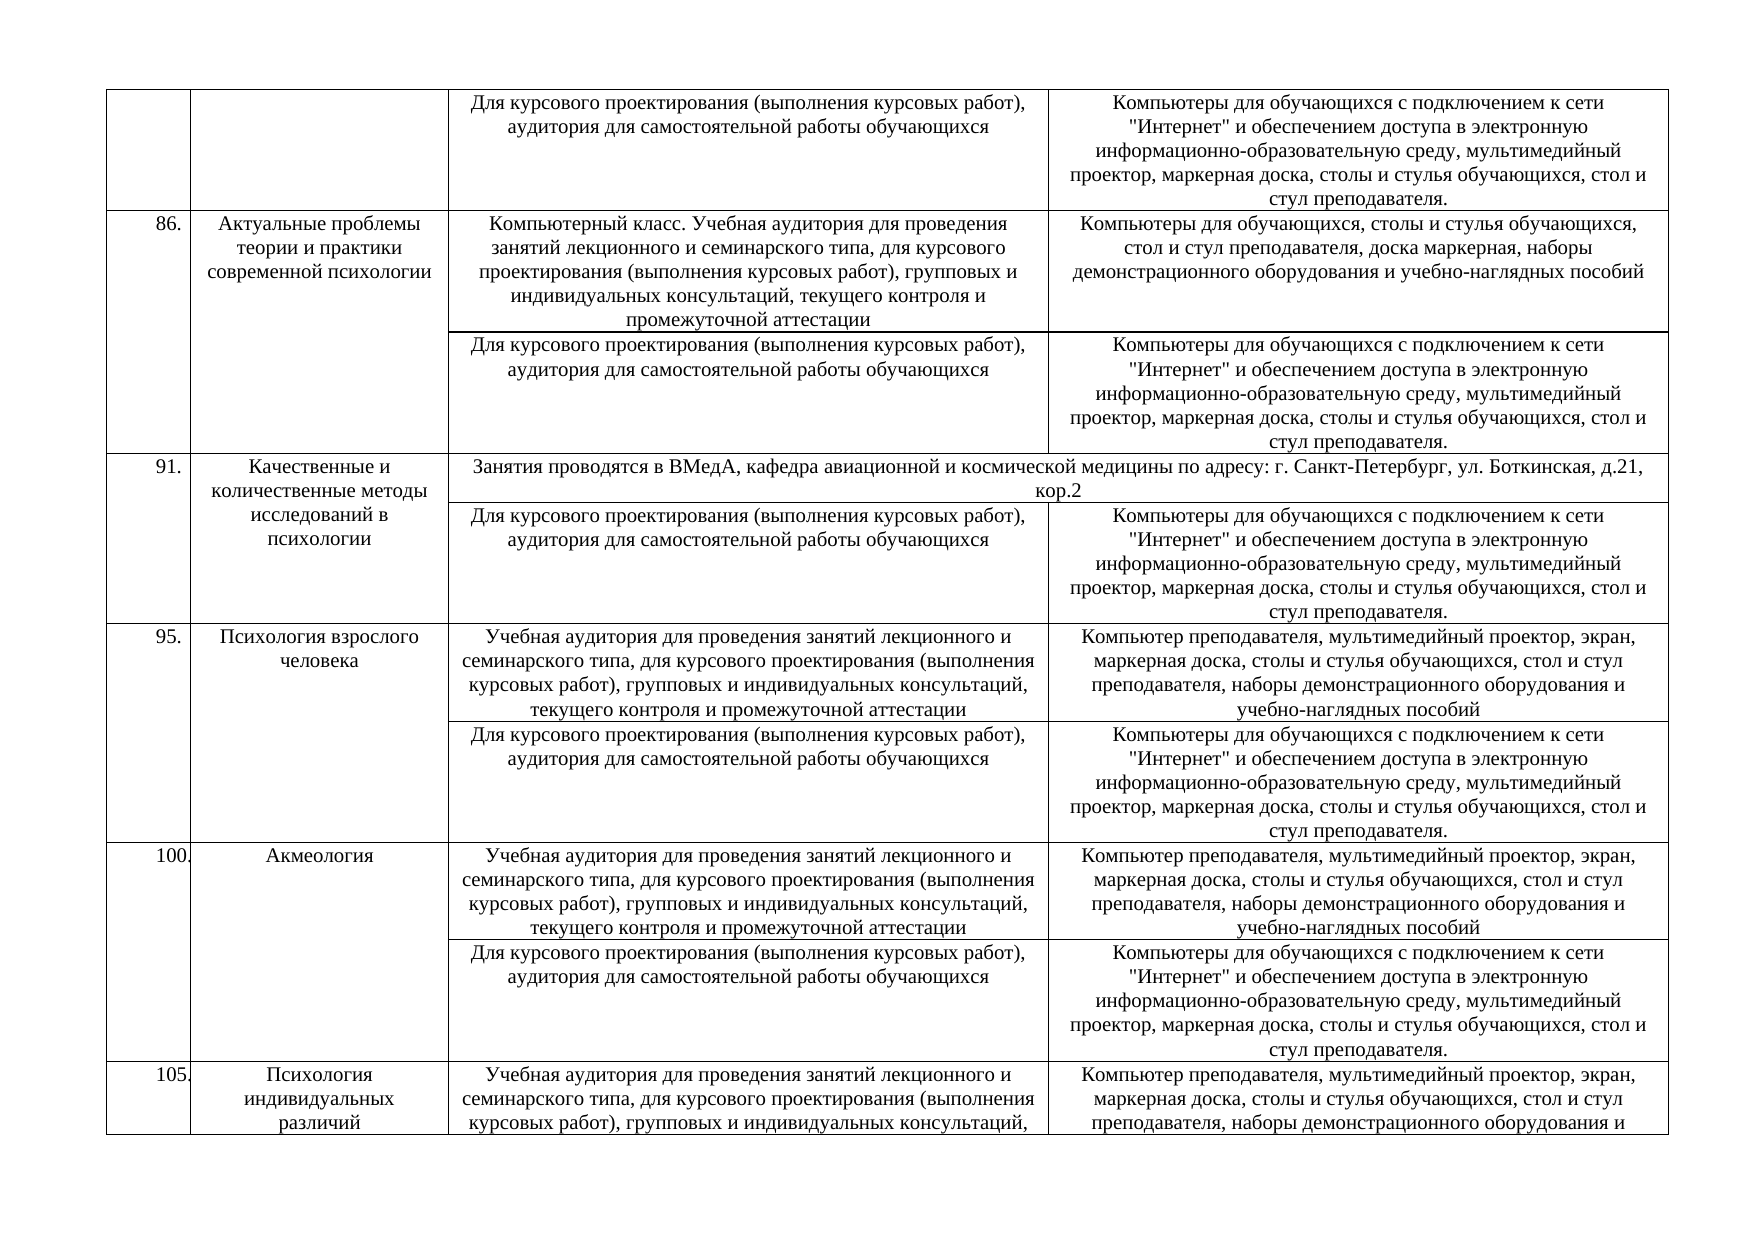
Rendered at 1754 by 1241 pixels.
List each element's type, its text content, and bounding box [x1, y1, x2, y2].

table_cell Для курсового проектирования (выполнения курсовых работ), аудитория для самостоятельной работы обучающихся [449, 503, 1048, 623]
table_cell [107, 211, 190, 453]
table_cell Психология индивидуальных различий [191, 1062, 448, 1134]
table_cell [107, 454, 190, 623]
table_cell Для курсового проектирования (выполнения курсовых работ), аудитория для самостоятельной работы обучающихся [449, 722, 1048, 842]
table_cell [107, 843, 190, 1061]
table_cell Актуальные проблемы теории и практики современной психологии [191, 211, 448, 453]
table_cell Для курсового проектирования (выполнения курсовых работ), аудитория для самостоятельной работы обучающихся [449, 940, 1048, 1061]
table_cell [107, 624, 190, 842]
table_cell Компьютеры для обучающихся, столы и стулья обучающихся, стол и стул преподавателя, доска маркерная, наборы демонстрационного оборудования и учебно-наглядных пособий [1049, 211, 1668, 331]
table_cell [107, 1062, 190, 1134]
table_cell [449, 90, 1048, 210]
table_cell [1049, 90, 1668, 210]
table_cell Качественные и количественные методы исследований в психологии [191, 454, 448, 623]
table_cell Для курсового проектирования (выполнения курсовых работ), аудитория для самостоятельной работы обучающихся [449, 333, 1048, 453]
table_cell Компьютерный класс. Учебная аудитория для проведения занятий лекционного и семинарского типа, для курсового проектирования (выполнения курсовых работ), групповых и индивидуальных консультаций, текущего контроля и промежуточной аттестации [449, 211, 1048, 331]
table_cell Занятия проводятся в ВМедА, кафедра авиационной и космической медицины по адресу: г. Санкт-Петербург, ул. Боткинская, д.21, кор.2 [449, 454, 1668, 502]
table_cell Акмеология [191, 843, 448, 1061]
table_cell Психология взрослого человека [191, 624, 448, 842]
